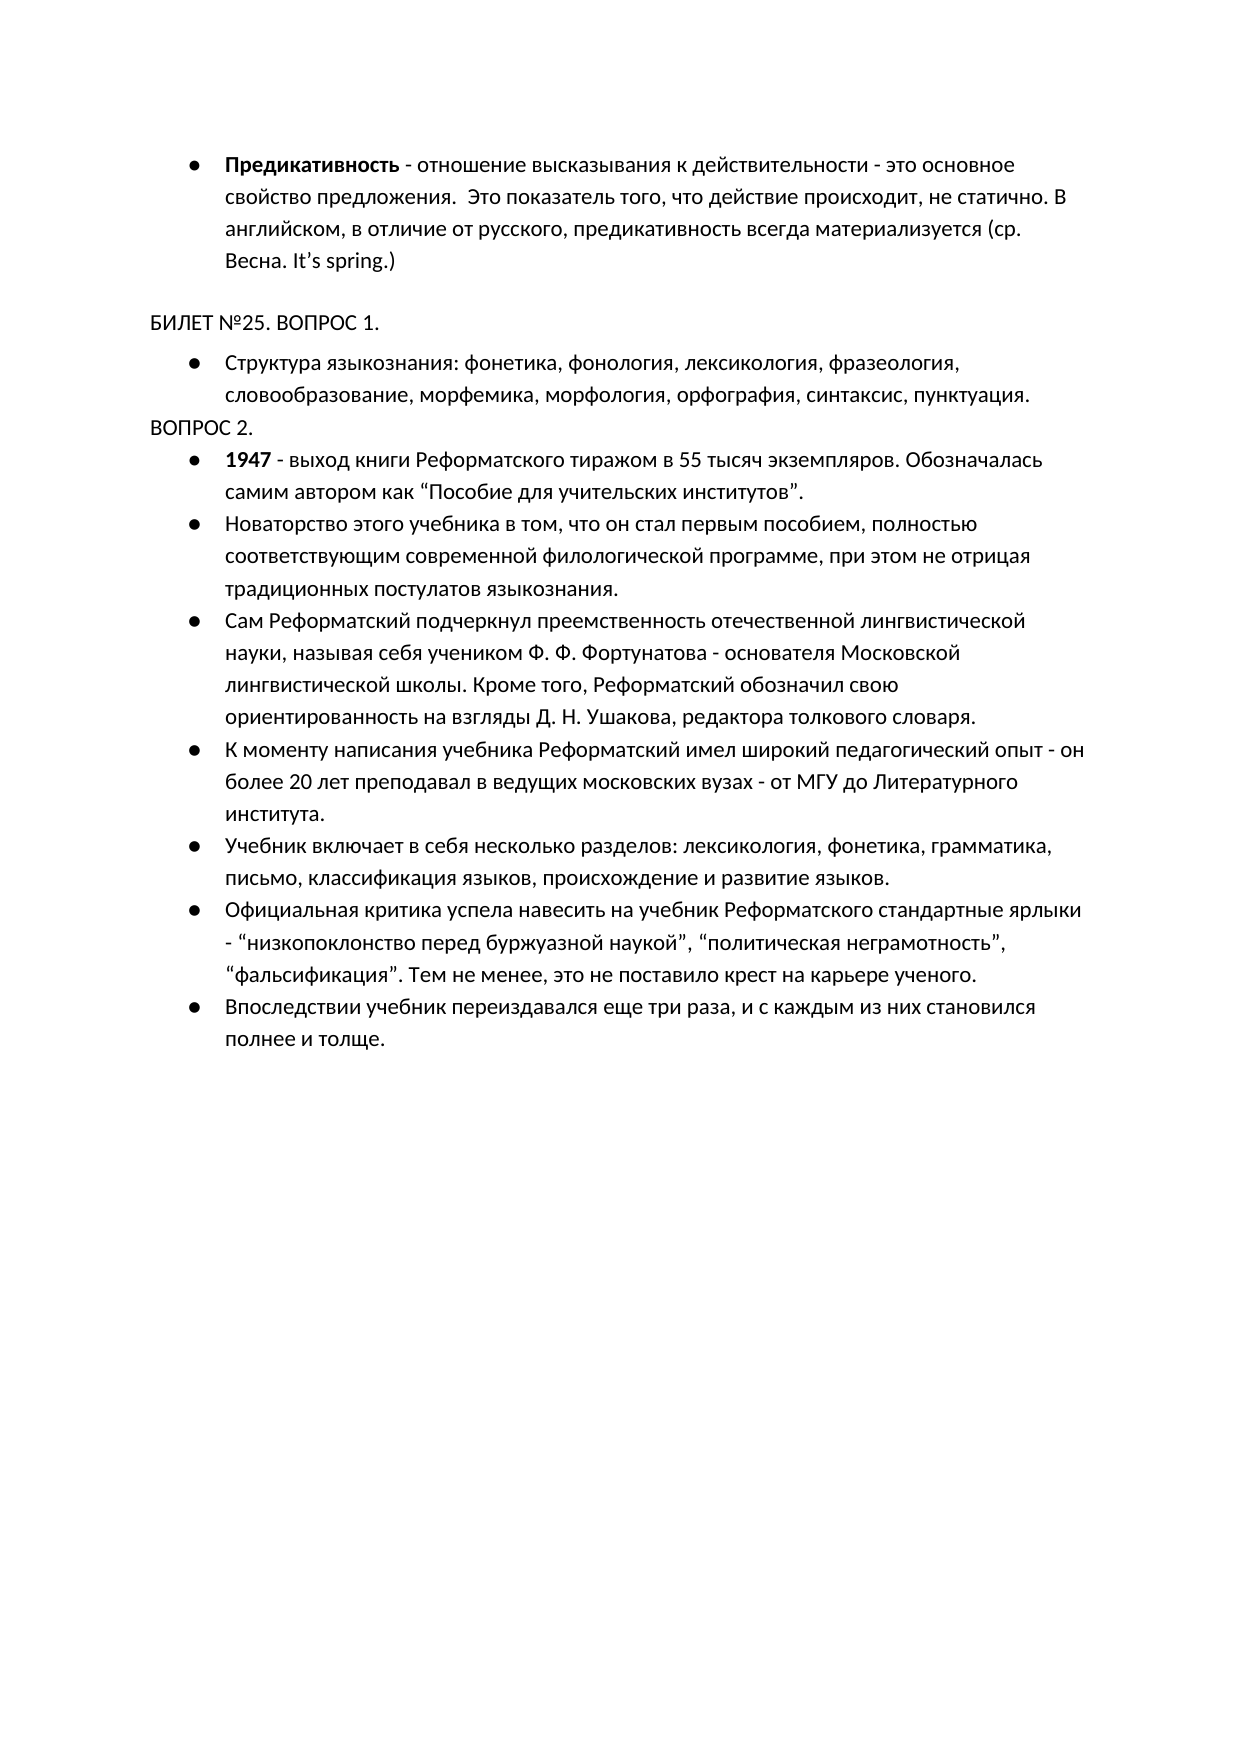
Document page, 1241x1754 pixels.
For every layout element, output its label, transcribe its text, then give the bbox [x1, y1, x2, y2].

list Предикативность - отношение высказывания к действительности - это основное свойство предложения. Это показатель того, что действие происходит, не статично. В английском, в отличие от русского, предикативность всегда материализуется (ср. Весна. It’s spring.) [187, 150, 1090, 274]
subtitle БИЛЕТ №25. ВОПРОС 1. [150, 308, 1090, 336]
text ВОПРОС 2. [150, 413, 1090, 441]
list Сам Реформатский подчеркнул преемственность отечественной лингвистической науки, называя себя учеником Ф. Ф. Фортунатова - основателя Московской лингвистической школы. Кроме того, Реформатский обозначил свою ориентированность на взгляды Д. Н. Ушакова, редактора толкового словаря. [187, 606, 1090, 731]
list Структура языкознания: фонетика, фонология, лексикология, фразеология, словообразование, морфемика, морфология, орфография, синтаксис, пунктуация. [187, 348, 1090, 409]
list Официальная критика успела навесить на учебник Реформатского стандартные ярлыки - “низкопоклонство перед буржуазной наукой”, “политическая неграмотность”, “фальсификация”. Тем не менее, это не поставило крест на карьере ученого. [187, 896, 1090, 988]
list 1947 - выход книги Реформатского тиражом в 55 тысяч экземпляров. Обозначалась самим автором как “Пособие для учительских институтов”. [187, 445, 1090, 505]
list Впоследствии учебник переиздавался еще три раза, и с каждым из них становился полнее и толще. [187, 992, 1090, 1052]
list К моменту написания учебника Реформатский имел широкий педагогический опыт - он более 20 лет преподавал в ведущих московских вузах - от МГУ до Литературного института. [187, 735, 1090, 827]
list Новаторство этого учебника в том, что он стал первым пособием, полностью соответствующим современной филологической программе, при этом не отрицая традиционных постулатов языкознания. [187, 509, 1090, 602]
list Учебник включает в себя несколько разделов: лексикология, фонетика, грамматика, письмо, классификация языков, происхождение и развитие языков. [187, 831, 1090, 891]
